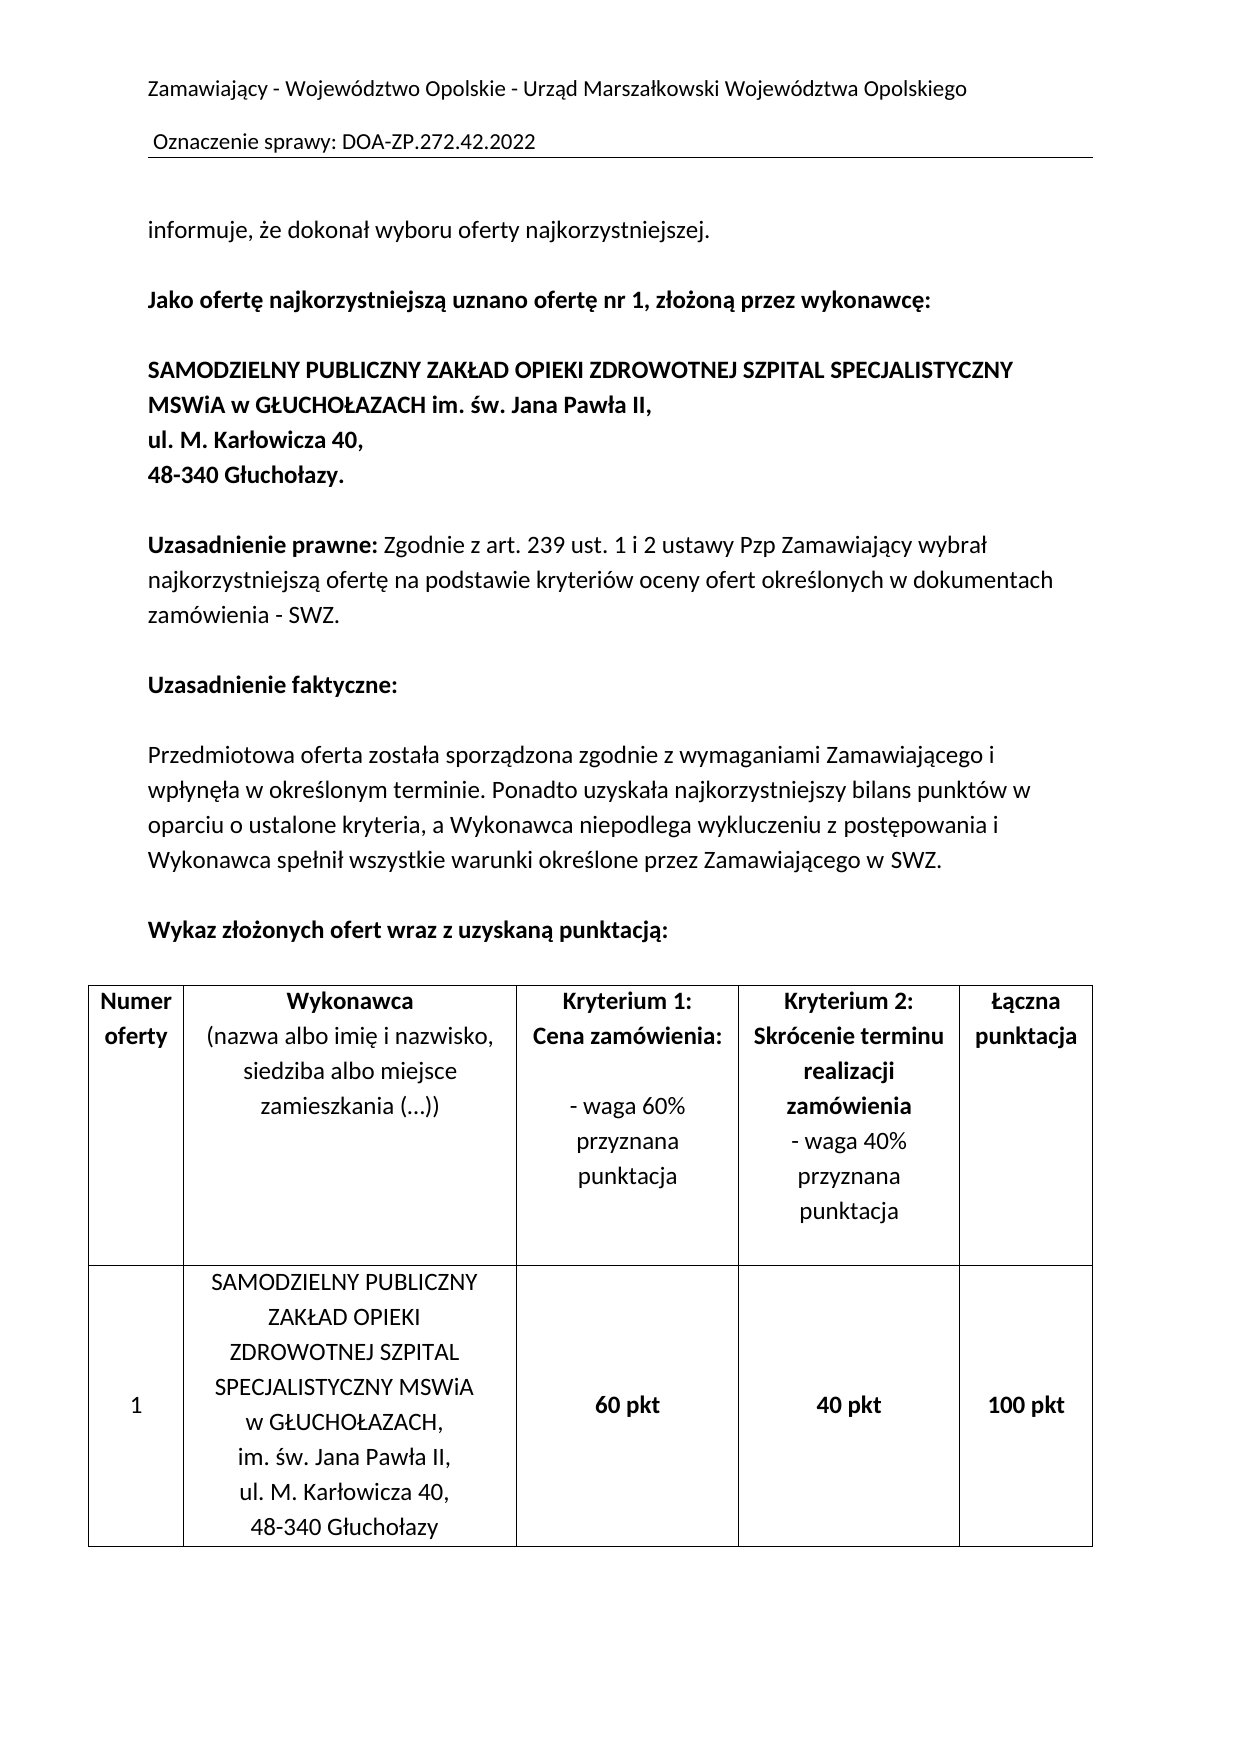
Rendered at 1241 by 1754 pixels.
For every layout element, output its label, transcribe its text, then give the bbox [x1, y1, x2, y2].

text Uzasadnienie prawne: Zgodnie z art. 239 ust. 1 i 2 ustawy Pzp Zamawiający wybrał najkorzystniejszą ofertę na podstawie kryteriów oceny ofert określonych w dokumentach zamówienia - SWZ. [148, 529, 1093, 630]
table_cell 60 pkt [517, 1266, 738, 1546]
table_cell SAMODZIELNY PUBLICZNY ZAKŁAD OPIEKI ZDROWOTNEJ SZPITAL SPECJALISTYCZNY MSWiA w GŁUCHOŁAZACH, im. św. Jana Pawła II, ul. M. Karłowicza 40, 48-340 Głuchołazy [184, 1266, 516, 1546]
text ul. M. Karłowicza 40, [148, 424, 1093, 455]
table_header Łączna punktacja [960, 986, 1092, 1265]
table_cell 40 pkt [739, 1266, 959, 1546]
table_cell 1 [89, 1266, 183, 1546]
text Wykaz złożonych ofert wraz z uzyskaną punktacją: [148, 914, 1093, 945]
table_cell 100 pkt [960, 1266, 1092, 1546]
text Uzasadnienie faktyczne: [148, 669, 1093, 700]
text Jako ofertę najkorzystniejszą uznano ofertę nr 1, złożoną przez wykonawcę: [148, 284, 1093, 315]
text Przedmiotowa oferta została sporządzona zgodnie z wymaganiami Zamawiającego i wpłynęła w określonym terminie. Ponadto uzyskała najkorzystniejszy bilans punktów w oparciu o ustalone kryteria, a Wykonawca niepodlega wykluczeniu z postępowania i Wykonawca spełnił wszystkie warunki określone przez Zamawiającego w SWZ. [148, 739, 1093, 875]
table_header Kryterium 1: Cena zamówienia: - waga 60% przyznana punktacja [517, 986, 738, 1265]
text 48-340 Głuchołazy. [148, 459, 1093, 490]
table_header Kryterium 2: Skrócenie terminu realizacji zamówienia - waga 40% przyznana punktacja [739, 986, 959, 1265]
table_header Wykonawca (nazwa albo imię i nazwisko, siedziba albo miejsce zamieszkania (…)) [184, 986, 516, 1265]
text SAMODZIELNY PUBLICZNY ZAKŁAD OPIEKI ZDROWOTNEJ SZPITAL SPECJALISTYCZNY MSWiA w GŁUCHOŁAZACH im. św. Jana Pawła II, [148, 354, 1093, 420]
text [148, 214, 1093, 245]
table_header Numer oferty [89, 986, 183, 1265]
